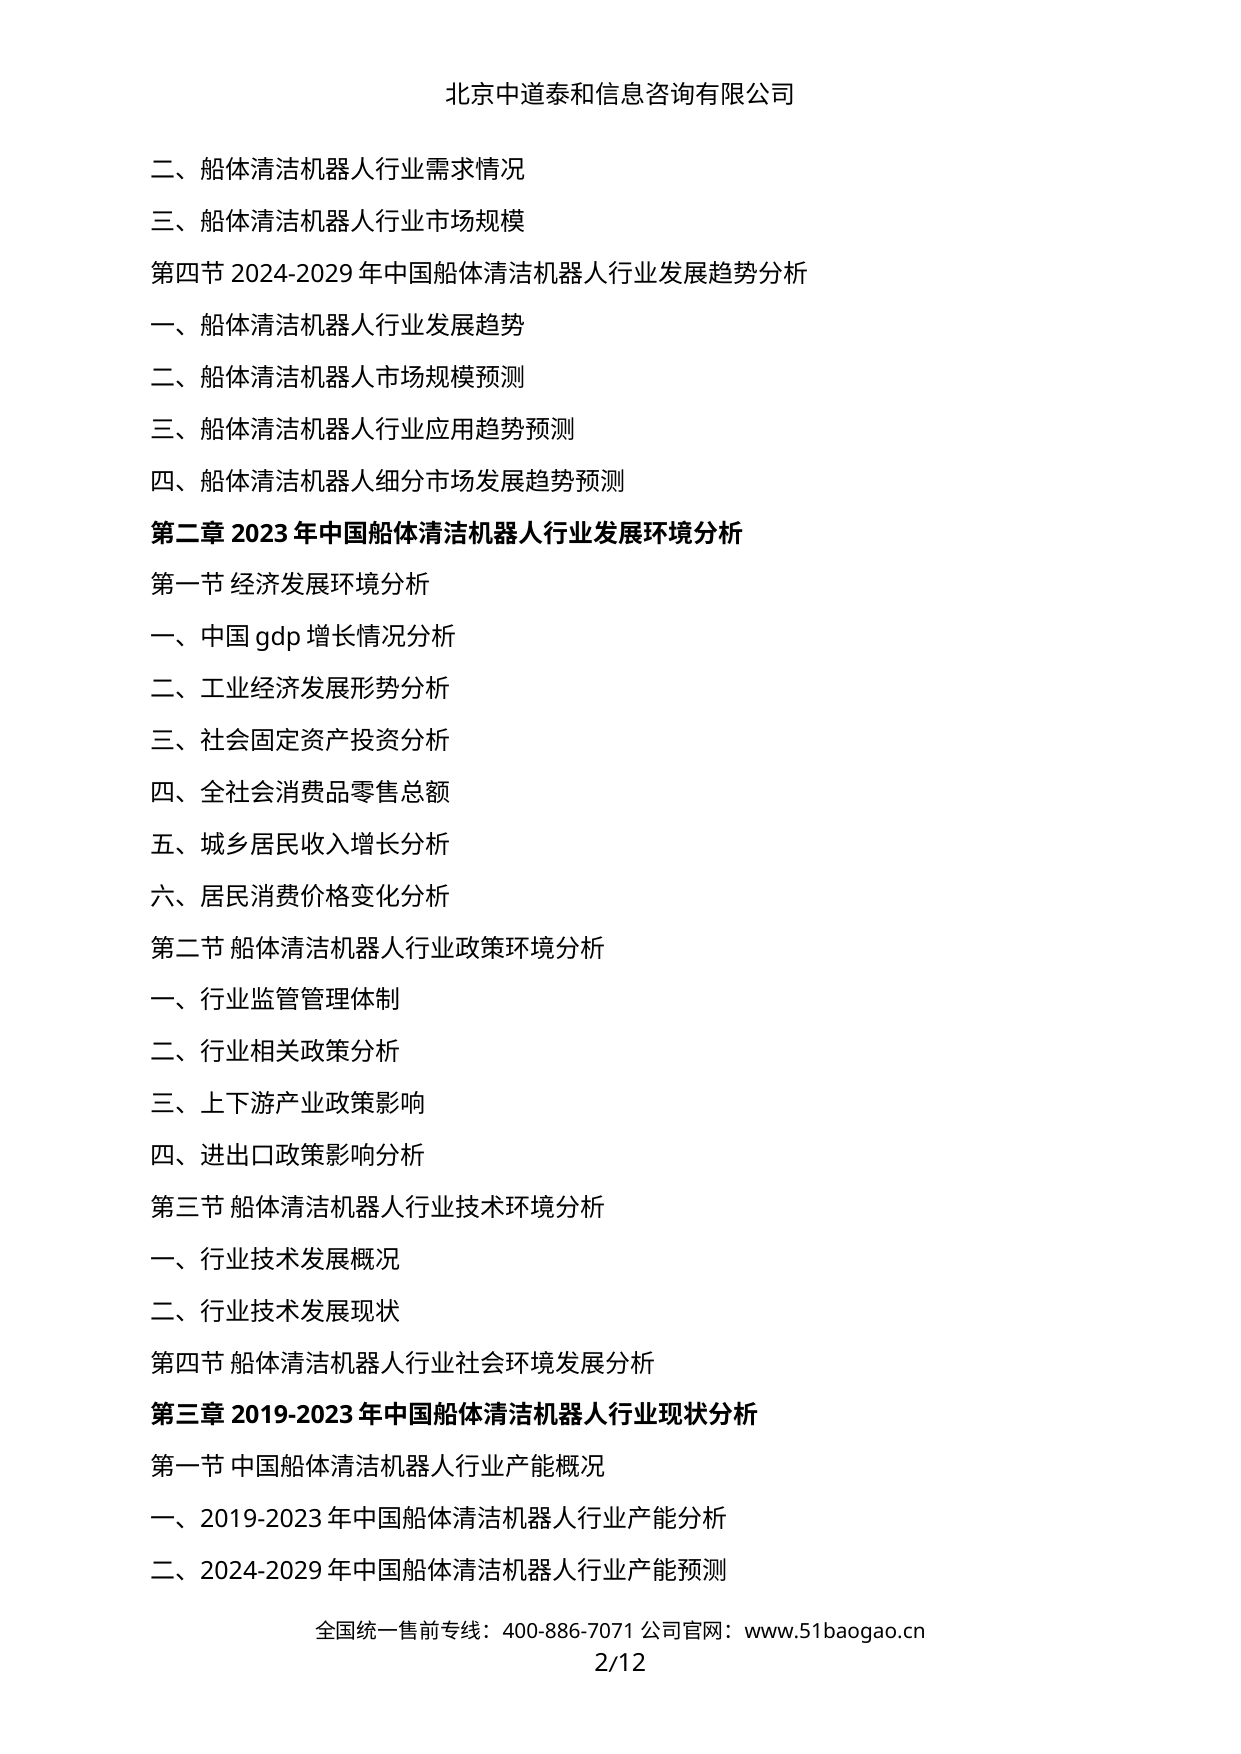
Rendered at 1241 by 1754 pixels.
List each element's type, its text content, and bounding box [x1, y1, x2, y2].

text 三、船体清洁机器人行业市场规模 [150, 202, 1090, 238]
text 第四节 2024-2029年中国船体清洁机器人行业发展趋势分析 [150, 254, 1090, 290]
text 四、全社会消费品零售总额 [150, 772, 1090, 809]
text 五、城乡居民收入增长分析 [150, 824, 1090, 861]
text 一、船体清洁机器人行业发展趋势 [150, 306, 1090, 342]
text 第二节 船体清洁机器人行业政策环境分析 [150, 928, 1090, 964]
text 一、行业技术发展概况 [150, 1239, 1090, 1276]
text 一、中国gdp增长情况分析 [150, 617, 1090, 653]
text 二、工业经济发展形势分析 [150, 669, 1090, 705]
text 第一节 中国船体清洁机器人行业产能概况 [150, 1447, 1090, 1483]
text 二、船体清洁机器人市场规模预测 [150, 357, 1090, 394]
text 六、居民消费价格变化分析 [150, 876, 1090, 912]
text 一、行业监管管理体制 [150, 980, 1090, 1016]
text 一、2019-2023年中国船体清洁机器人行业产能分析 [150, 1499, 1090, 1535]
text 三、社会固定资产投资分析 [150, 721, 1090, 757]
text 二、2024-2029年中国船体清洁机器人行业产能预测 [150, 1551, 1090, 1587]
text 四、船体清洁机器人细分市场发展趋势预测 [150, 461, 1090, 497]
text 二、船体清洁机器人行业需求情况 [150, 150, 1090, 186]
text 四、进出口政策影响分析 [150, 1136, 1090, 1172]
text 第三章 2019-2023年中国船体清洁机器人行业现状分析 [150, 1395, 1090, 1431]
text 二、行业相关政策分析 [150, 1032, 1090, 1068]
text 第二章 2023年中国船体清洁机器人行业发展环境分析 [150, 513, 1090, 549]
text 第三节 船体清洁机器人行业技术环境分析 [150, 1187, 1090, 1224]
text 三、船体清洁机器人行业应用趋势预测 [150, 409, 1090, 446]
text 第一节 经济发展环境分析 [150, 565, 1090, 601]
text 第四节 船体清洁机器人行业社会环境发展分析 [150, 1343, 1090, 1379]
text 三、上下游产业政策影响 [150, 1084, 1090, 1120]
text 二、行业技术发展现状 [150, 1291, 1090, 1327]
